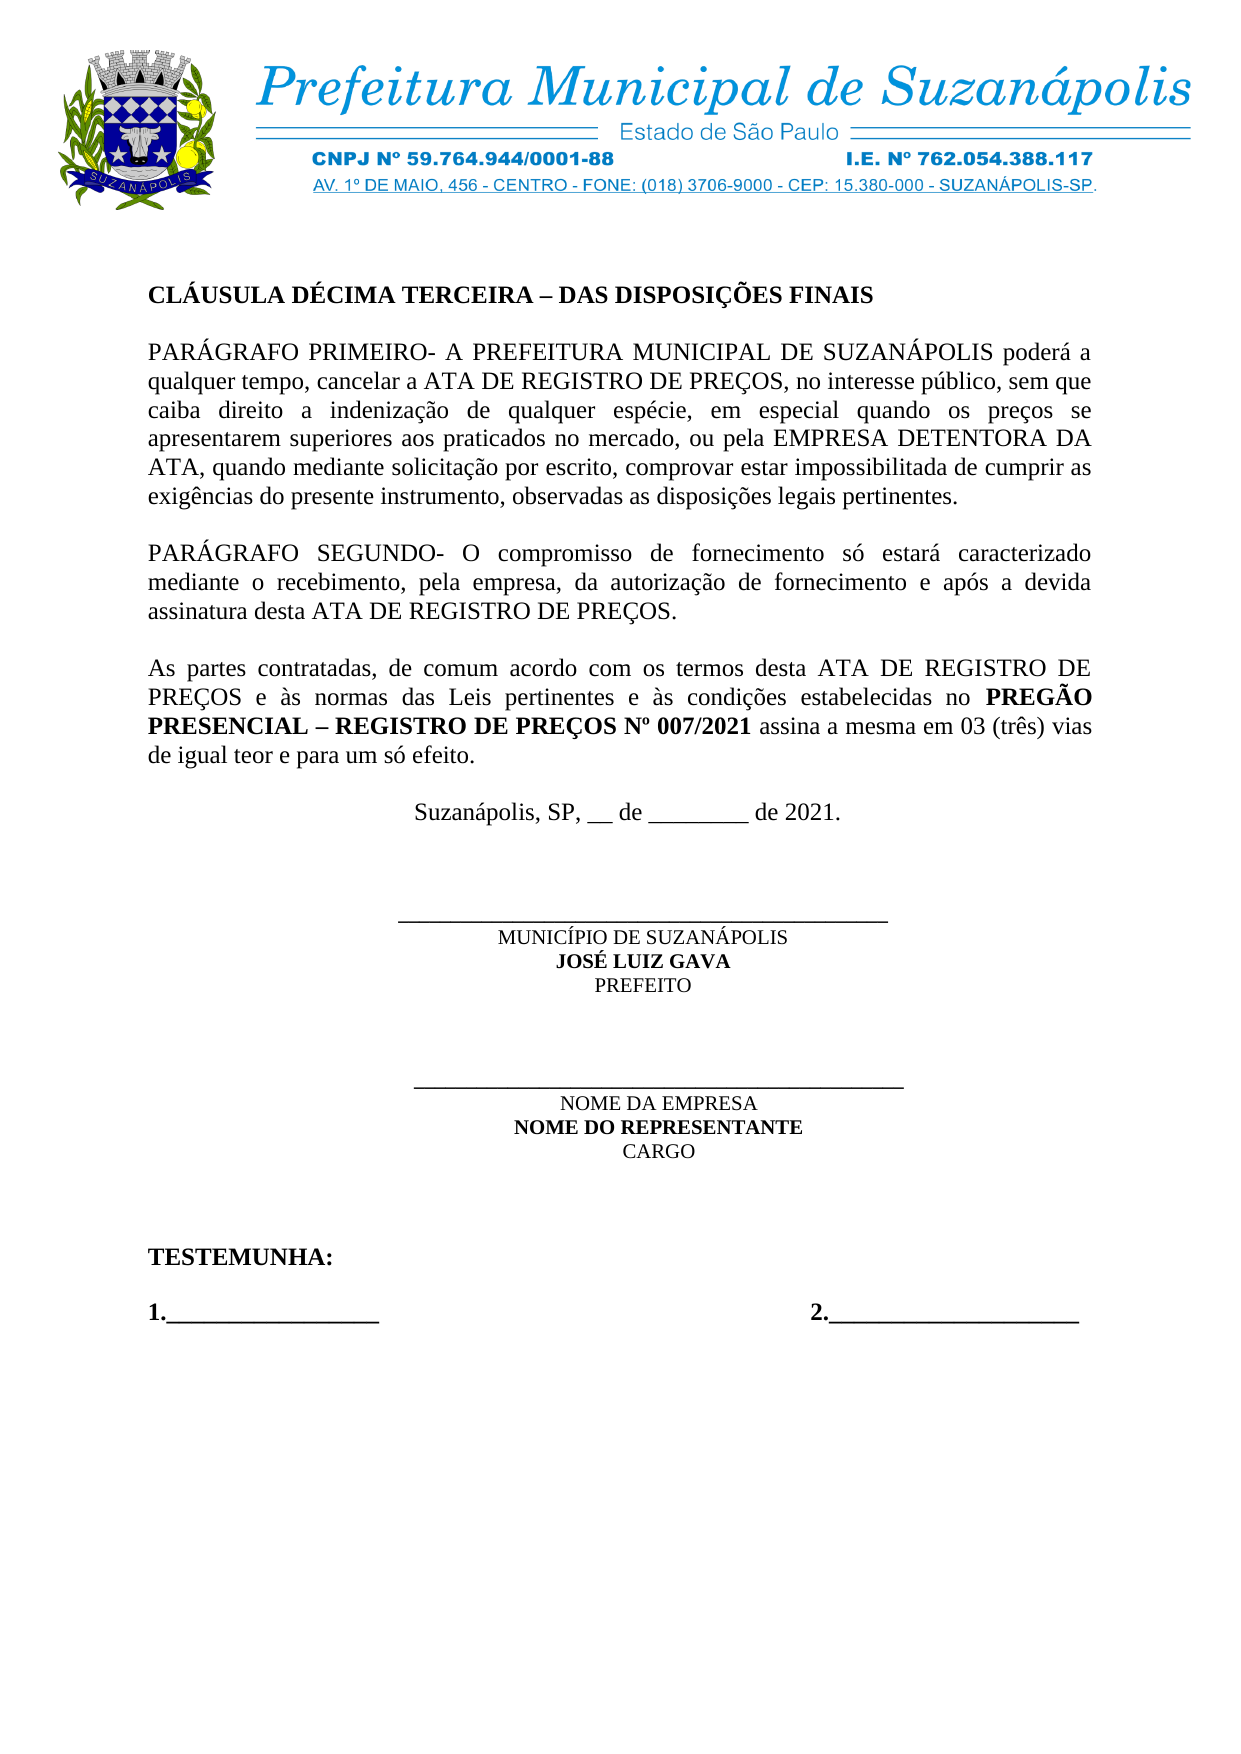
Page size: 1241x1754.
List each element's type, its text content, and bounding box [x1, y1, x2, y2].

picture [57, 50, 1191, 210]
text PARÁGRAFO SEGUNDO- O compromisso de fornecimento só estará caracterizado mediante o recebimento, pela empresa, da autorização de fornecimento e após a devida assinatura desta ATA DE REGISTRO DE PREÇOS. [148, 538, 1093, 625]
text 1._________________ 2.____________________ [148, 1297, 1092, 1326]
text PARÁGRAFO PRIMEIRO- A PREFEITURA MUNICIPAL DE SUZANÁPOLIS poderá a qualquer tempo, cancelar a ATA DE REGISTRO DE PREÇOS, no interesse público, sem que caiba direito a indenização de qualquer espécie, em especial quando os preços se apresentarem superiores aos praticados no mercado, ou pela EMPRESA DETENTORA DA ATA, quando mediante solicitação por escrito, comprovar estar impossibilitada de cumprir as exigências do presente instrumento, observadas as disposições legais pertinentes. [148, 337, 1093, 510]
text CLÁUSULA DÉCIMA TERCEIRA – DAS DISPOSIÇÕES FINAIS [148, 280, 1093, 308]
text TESTEMUNHA: [148, 1242, 1092, 1271]
text Suzanápolis, SP, __ de ________ de 2021. [148, 797, 1107, 826]
text As partes contratadas, de comum acordo com os termos desta ATA DE REGISTRO DE PREÇOS e às normas das Leis pertinentes e às condições estabelecidas no PREGÃO PRESENCIAL – REGISTRO DE PREÇOS Nº 007/2021 assina a mesma em 03 (três) vias de igual teor e para um só efeito. [148, 653, 1093, 768]
